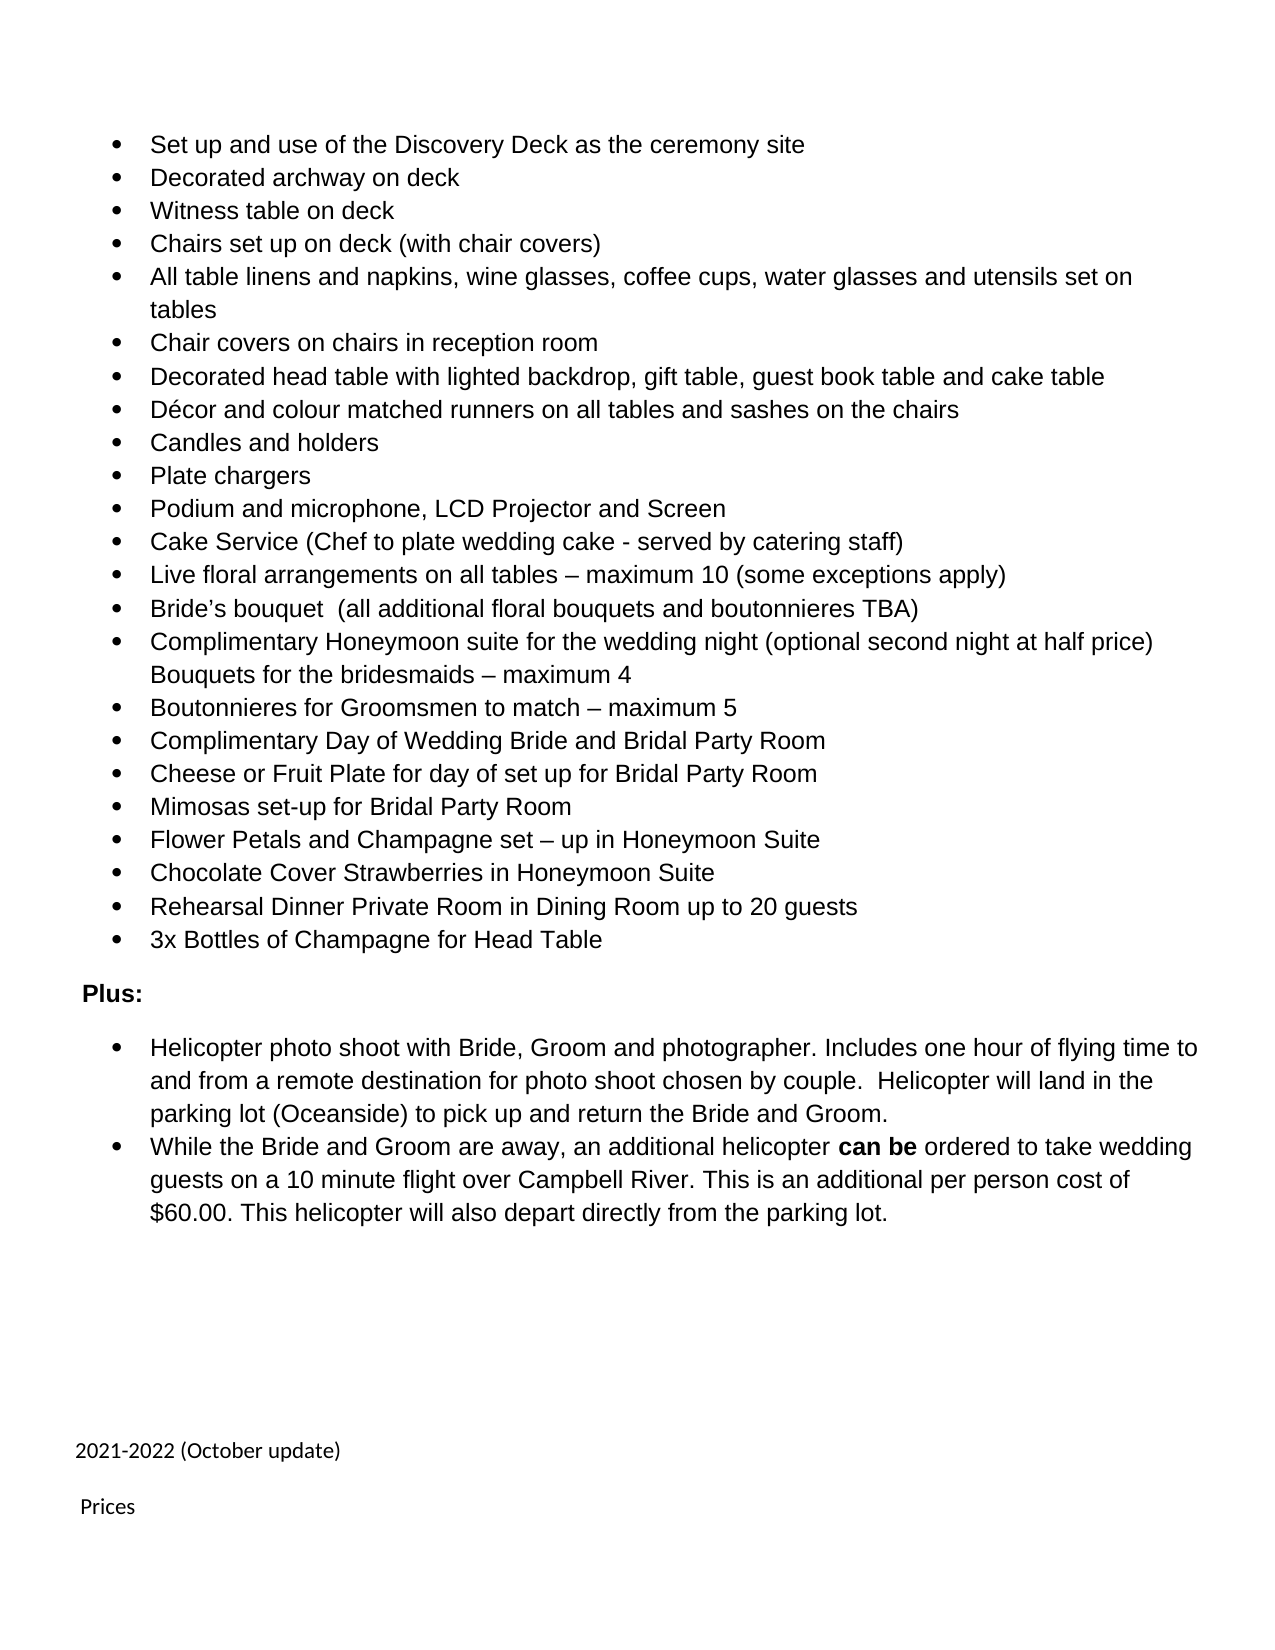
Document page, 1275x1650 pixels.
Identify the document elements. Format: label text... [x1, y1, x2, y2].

list Complimentary Day of Wedding Bride and Bridal Party Room [112, 726, 1200, 755]
text Plus: [75, 979, 1200, 1007]
list Live floral arrangements on all tables – maximum 10 (some exceptions apply) [112, 560, 1200, 589]
list Cake Service (Chef to plate wedding cake - served by catering staff) [112, 527, 1200, 556]
list Boutonnieres for Groomsmen to match – maximum 5 [112, 693, 1200, 722]
list Helicopter photo shoot with Bride, Groom and photographer. Includes one hour of flying time to and from a remote destination for photo shoot chosen by couple. Helicopter will land in the parking lot (Oceanside) to pick up and return the Bride and Groom. [112, 1032, 1200, 1127]
list Podium and microphone, LCD Projector and Screen [112, 494, 1200, 523]
list Witness table on deck [112, 196, 1200, 225]
list Décor and colour matched runners on all tables and sashes on the chairs [112, 395, 1200, 423]
list Bride’s bouquet (all additional floral bouquets and boutonnieres TBA) [112, 593, 1200, 622]
list Cheese or Fruit Plate for day of set up for Bridal Party Room [112, 759, 1200, 788]
list Mimosas set-up for Bridal Party Room [112, 792, 1200, 821]
list Set up and use of the Discovery Deck as the ceremony site [112, 130, 1200, 159]
list Complimentary Honeymoon suite for the wedding night (optional second night at half price) Bouquets for the bridesmaids – maximum 4 [112, 627, 1200, 688]
list Decorated head table with lighted backdrop, gift table, guest book table and cake table [112, 362, 1200, 390]
list Chairs set up on deck (with chair covers) [112, 229, 1200, 258]
list Chocolate Cover Strawberries in Honeymoon Suite [112, 858, 1200, 887]
list Chair covers on chairs in reception room [112, 328, 1200, 357]
list Candles and holders [112, 428, 1200, 457]
list All table linens and napkins, wine glasses, coffee cups, water glasses and utensils set on tables [112, 262, 1200, 324]
list Flower Petals and Champagne set – up in Honeymoon Suite [112, 825, 1200, 854]
list Rehearsal Dinner Private Room in Dining Room up to 20 guests [112, 892, 1200, 920]
list 3x Bottles of Champagne for Head Table [112, 925, 1200, 953]
list While the Bride and Groom are away, an additional helicopter can be ordered to take wedding guests on a 10 minute flight over Campbell River. This is an additional per person cost of $60.00. This helicopter will also depart directly from the parking lot. [112, 1132, 1200, 1227]
list Decorated archway on deck [112, 163, 1200, 192]
list Plate chargers [112, 461, 1200, 490]
